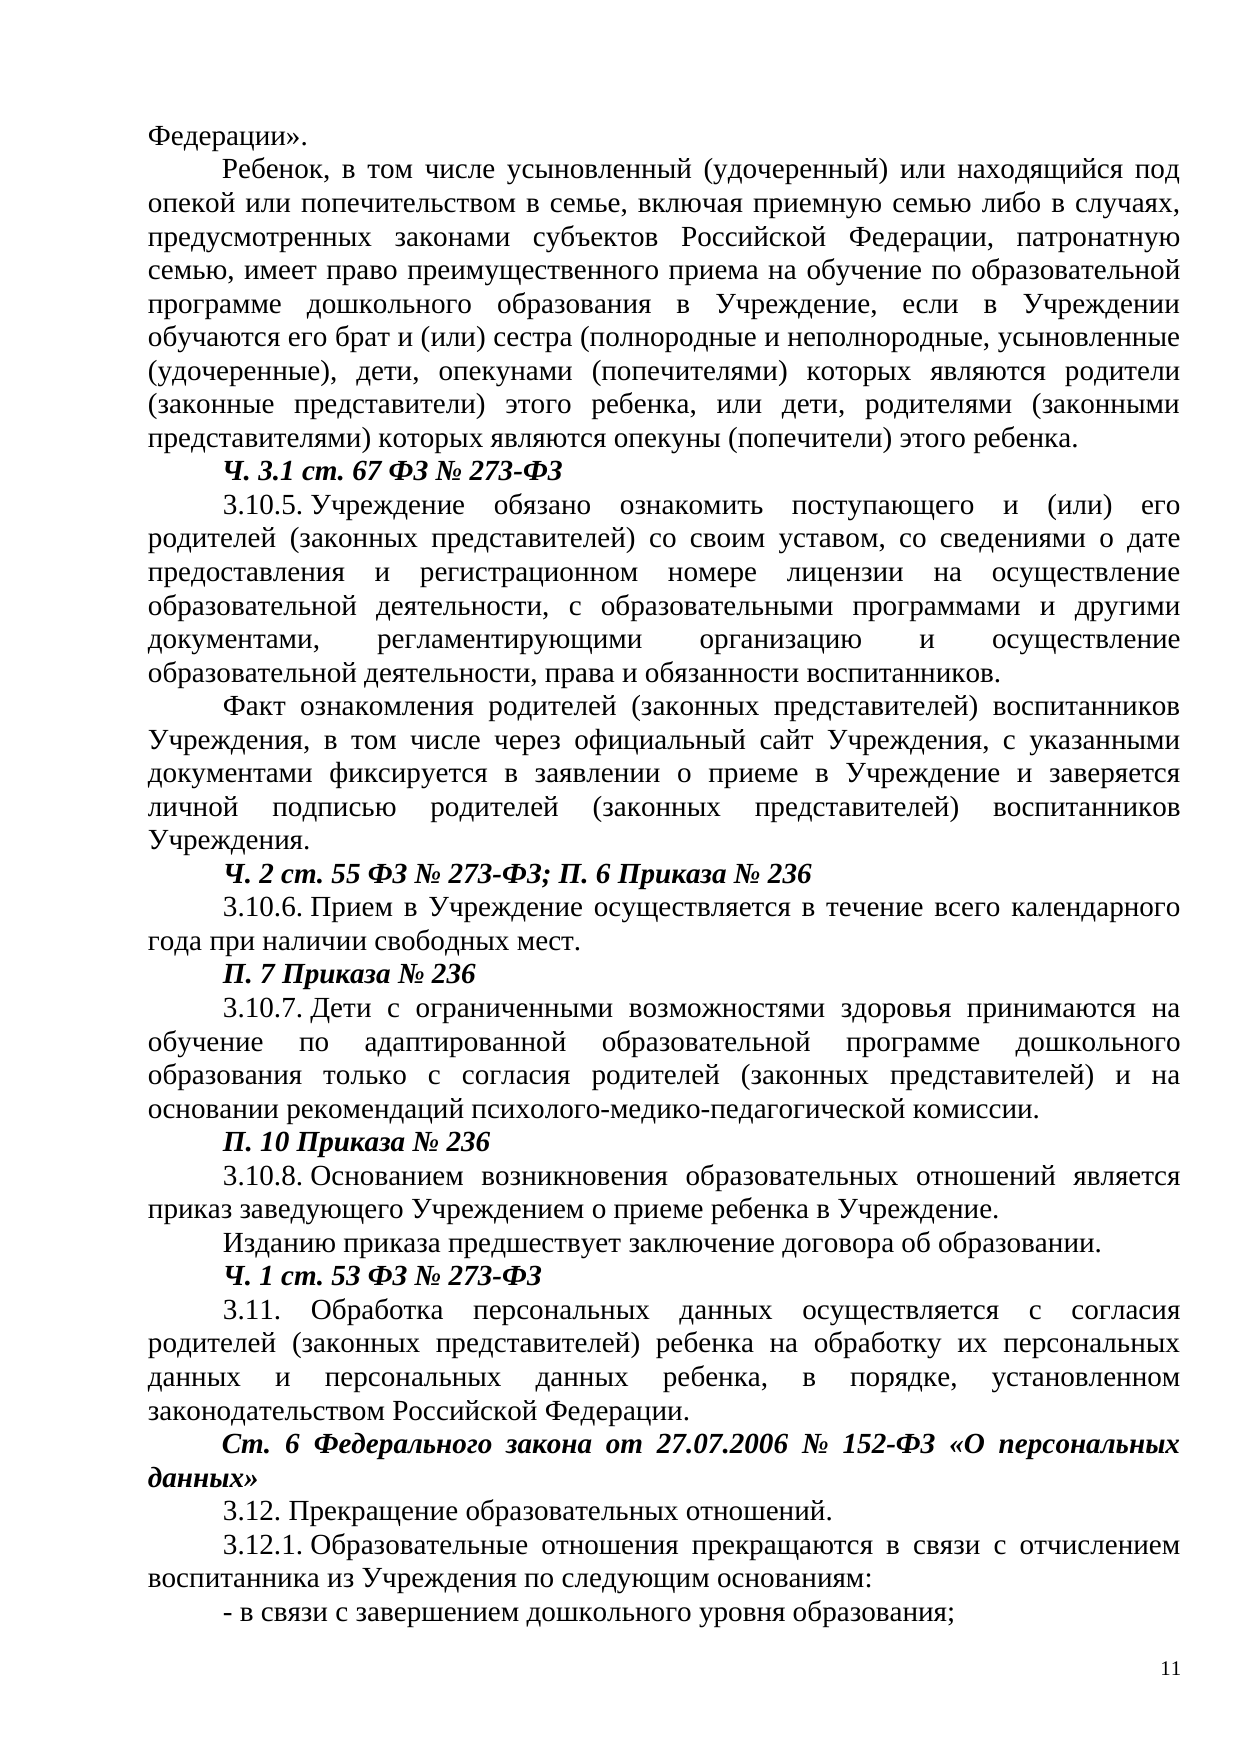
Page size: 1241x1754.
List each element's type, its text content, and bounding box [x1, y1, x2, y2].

text Ребенок, в том числе усыновленный (удочеренный) или находящийся под опекой или попечительством в семье, включая приемную семью либо в случаях, предусмотренных законами субъектов Российской Федерации, патронатную семью, имеет право преимущественного приема на обучение по образовательной программе дошкольного образования в Учреждение, если в Учреждении обучаются его брат и (или) сестра (полнородные и неполнородные, усыновленные (удочеренные), дети, опекунами (попечителями) которых являются родители (законные представители) этого ребенка, или дети, родителями (законными представителями) которых являются опекуны (попечители) этого ребенка. [148, 152, 1181, 453]
text 3.10.5. Учреждение обязано ознакомить поступающего и (или) его родителей (законных представителей) со своим уставом, со сведениями о дате предоставления и регистрационном номере лицензии на осуществление образовательной деятельности, с образовательными программами и другими документами, регламентирующими организацию и осуществление образовательной деятельности, права и обязанности воспитанников. [148, 487, 1181, 688]
text П. 10 Приказа № 236 [148, 1124, 1181, 1158]
text Изданию приказа предшествует заключение договора об образовании. [148, 1225, 1181, 1258]
text Ст. 6 Федерального закона от 27.07.2006 № 152-ФЗ «О персональных данных» [148, 1426, 1181, 1493]
text Ч. 2 ст. 55 ФЗ № 273-ФЗ; П. 6 Приказа № 236 [148, 856, 1181, 889]
text - в связи с завершением дошкольного уровня образования; [148, 1594, 1181, 1627]
text П. 7 Приказа № 236 [148, 957, 1181, 990]
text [148, 118, 1181, 152]
text 3.10.6. Прием в Учреждение осуществляется в течение всего календарного года при наличии свободных мест. [148, 889, 1181, 957]
text Ч. 1 ст. 53 ФЗ № 273-ФЗ [148, 1258, 1181, 1292]
text 3.10.8. Основанием возникновения образовательных отношений является приказ заведующего Учреждением о приеме ребенка в Учреждение. [148, 1158, 1181, 1225]
text 3.12.1. Образовательные отношения прекращаются в связи с отчислением воспитанника из Учреждения по следующим основаниям: [148, 1527, 1181, 1594]
text 3.12. Прекращение образовательных отношений. [148, 1493, 1181, 1527]
text Ч. 3.1 ст. 67 ФЗ № 273-ФЗ [148, 453, 1181, 487]
text 3.11. Обработка персональных данных осуществляется с согласия родителей (законных представителей) ребенка на обработку их персональных данных и персональных данных ребенка, в порядке, установленном законодательством Российской Федерации. [148, 1292, 1181, 1426]
text Факт ознакомления родителей (законных представителей) воспитанников Учреждения, в том числе через официальный сайт Учреждения, с указанными документами фиксируется в заявлении о приеме в Учреждение и заверяется личной подписью родителей (законных представителей) воспитанников Учреждения. [148, 688, 1181, 856]
text 3.10.7. Дети с ограниченными возможностями здоровья принимаются на обучение по адаптированной образовательной программе дошкольного образования только с согласия родителей (законных представителей) и на основании рекомендаций психолого-медико-педагогической комиссии. [148, 990, 1181, 1124]
